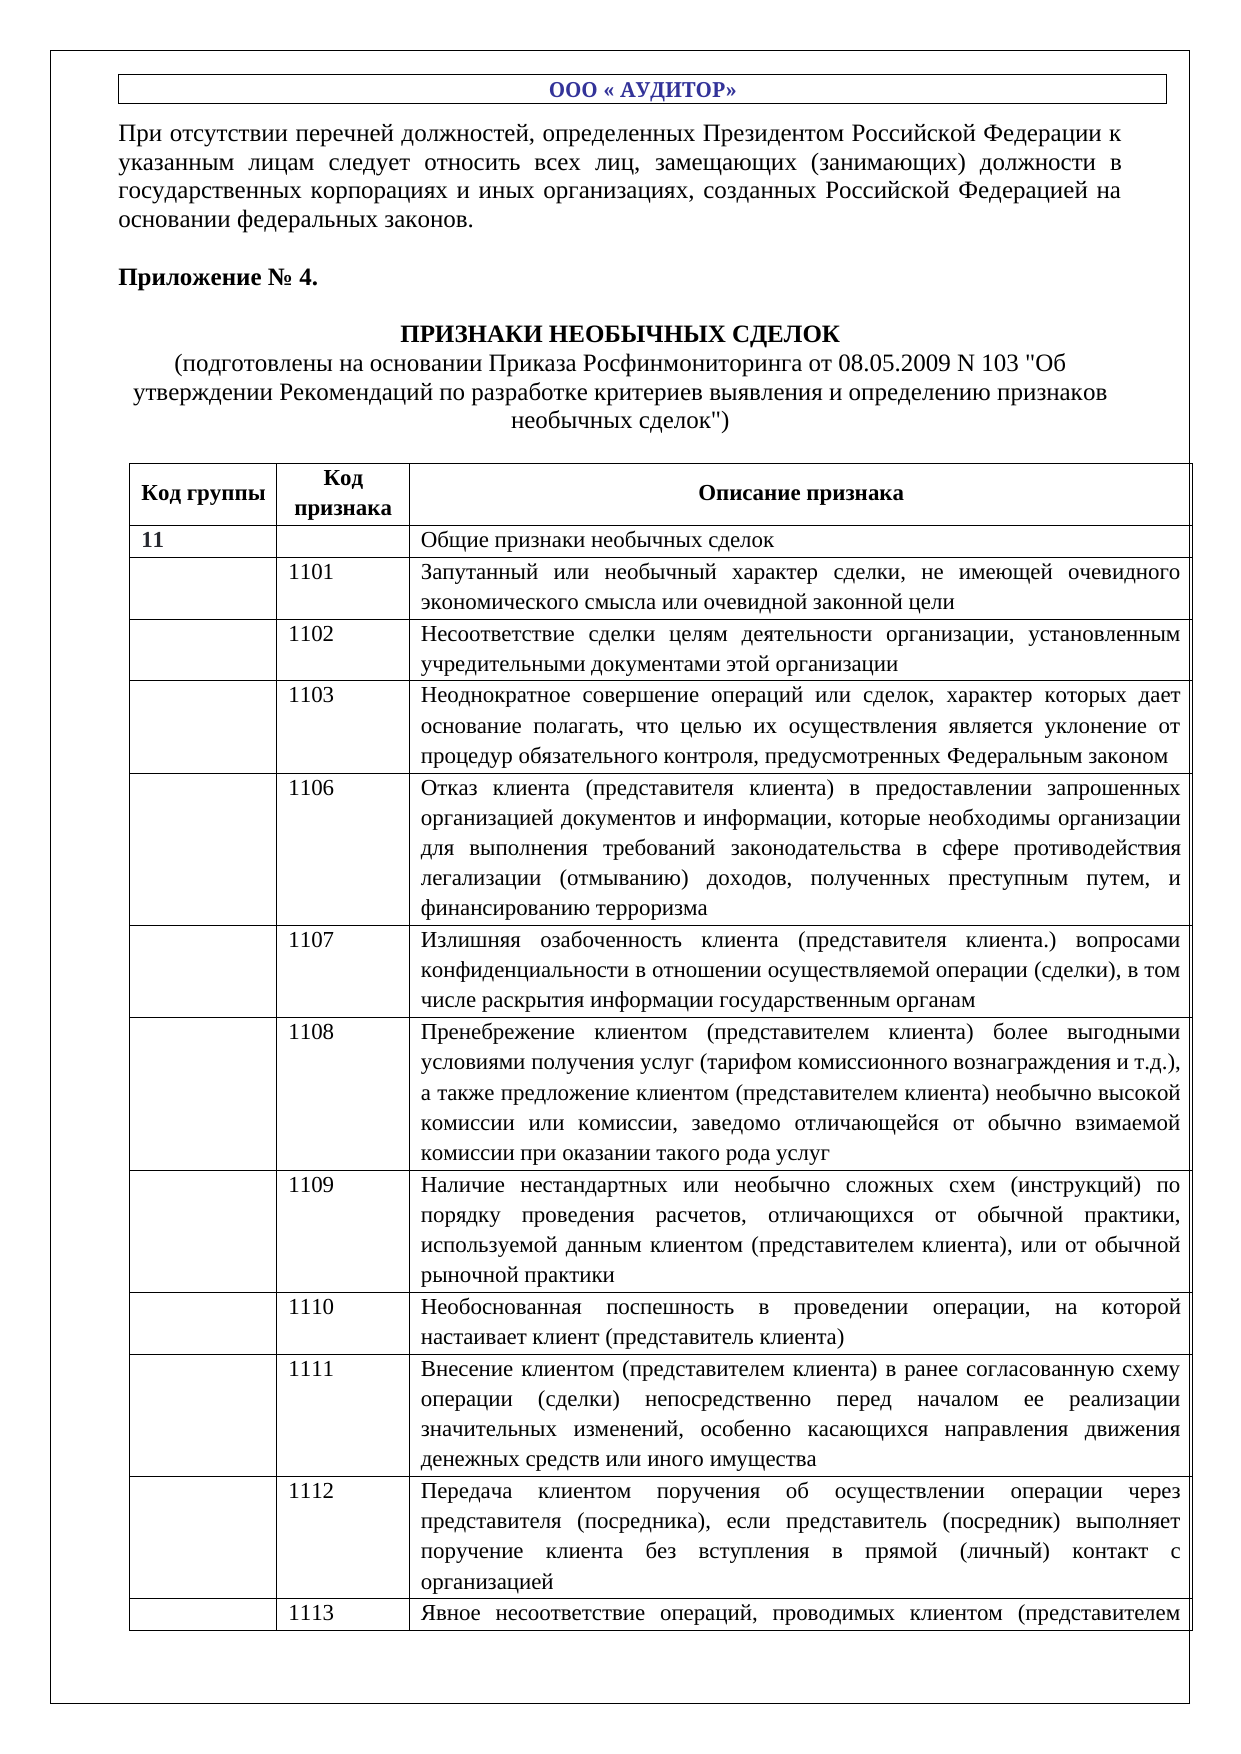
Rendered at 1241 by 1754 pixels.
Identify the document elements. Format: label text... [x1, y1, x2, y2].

table_cell 1101 [277, 558, 409, 618]
table_cell [130, 774, 276, 925]
table_cell [130, 1599, 276, 1630]
table_cell Необоснованная поспешность в проведении операции, на которой настаивает клиент (представитель клиента) [410, 1293, 1189, 1354]
table_cell [277, 526, 409, 557]
table_cell [130, 1477, 276, 1598]
table_cell Несоответствие сделки целям деятельности организации, установленным учредительными документами этой организации [410, 620, 1189, 680]
table_cell [130, 1355, 276, 1476]
table_cell [130, 620, 276, 680]
table_cell Передача клиентом поручения об осуществлении операции через представителя (посредника), если представитель (посредник) выполняет поручение клиента без вступления в прямой (личный) контакт с организацией [410, 1477, 1189, 1598]
table_cell Пренебрежение клиентом (представителем клиента) более выгодными условиями получения услуг (тарифом комиссионного вознаграждения и т.д.), а также предложение клиентом (представителем клиента) необычно высокой комиссии или комиссии, заведомо отличающейся от обычно взимаемой комиссии при оказании такого рода услуг [410, 1018, 1189, 1169]
table_cell [130, 558, 276, 618]
table_cell 1108 [277, 1018, 409, 1169]
text Приложение № 4. [118, 262, 1152, 291]
text (подготовлены на основании Приказа Росфинмониторинга от 08.05.2009 N 103 "Об утверждении Рекомендаций по разработке критериев выявления и определению признаков необычных сделок") [118, 348, 1122, 434]
table_cell 1113 [277, 1599, 409, 1630]
table_cell [130, 1018, 276, 1169]
table_cell 1112 [277, 1477, 409, 1598]
table_header Код признака [277, 464, 409, 525]
table_cell Излишняя озабоченность клиента (представителя клиента.) вопросами конфиденциальности в отношении осуществляемой операции (сделки), в том числе раскрытия информации государственным органам [410, 926, 1189, 1017]
table_header Описание признака [410, 464, 1189, 525]
table_header Код группы [130, 464, 276, 525]
table_cell Общие признаки необычных сделок [410, 526, 1189, 557]
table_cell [410, 1599, 1189, 1630]
text ПРИЗНАКИ НЕОБЫЧНЫХ СДЕЛОК [118, 319, 1122, 348]
table_cell Неоднократное совершение операций или сделок, характер которых дает основание полагать, что целью их осуществления является уклонение от процедур обязательного контроля, предусмотренных Федеральным законом [410, 681, 1189, 772]
table_cell [130, 1293, 276, 1354]
table_cell 1107 [277, 926, 409, 1017]
table_cell 1102 [277, 620, 409, 680]
table_cell Отказ клиента (представителя клиента) в предоставлении запрошенных организацией документов и информации, которые необходимы организации для выполнения требований законодательства в сфере противодействия легализации (отмыванию) доходов, полученных преступным путем, и финансированию терроризма [410, 774, 1189, 925]
table_cell Наличие нестандартных или необычно сложных схем (инструкций) по порядку проведения расчетов, отличающихся от обычной практики, используемой данным клиентом (представителем клиента), или от обычной рыночной практики [410, 1171, 1189, 1292]
table_cell [130, 681, 276, 772]
table_cell 1111 [277, 1355, 409, 1476]
table_cell 1106 [277, 774, 409, 925]
table_cell [130, 1171, 276, 1292]
table_cell [130, 926, 276, 1017]
table_cell 1110 [277, 1293, 409, 1354]
table_cell 1109 [277, 1171, 409, 1292]
table_cell Внесение клиентом (представителем клиента) в ранее согласованную схему операции (сделки) непосредственно перед началом ее реализации значительных изменений, особенно касающихся направления движения денежных средств или иного имущества [410, 1355, 1189, 1476]
table_cell 11 [130, 526, 276, 557]
text При отсутствии перечней должностей, определенных Президентом Российской Федерации к указанным лицам следует относить всех лиц, замещающих (занимающих) должности в государственных корпорациях и иных организациях, созданных Российской Федерацией на основании федеральных законов. [118, 118, 1122, 233]
table_cell 1103 [277, 681, 409, 772]
table_cell Запутанный или необычный характер сделки, не имеющей очевидного экономического смысла или очевидной законной цели [410, 558, 1189, 618]
